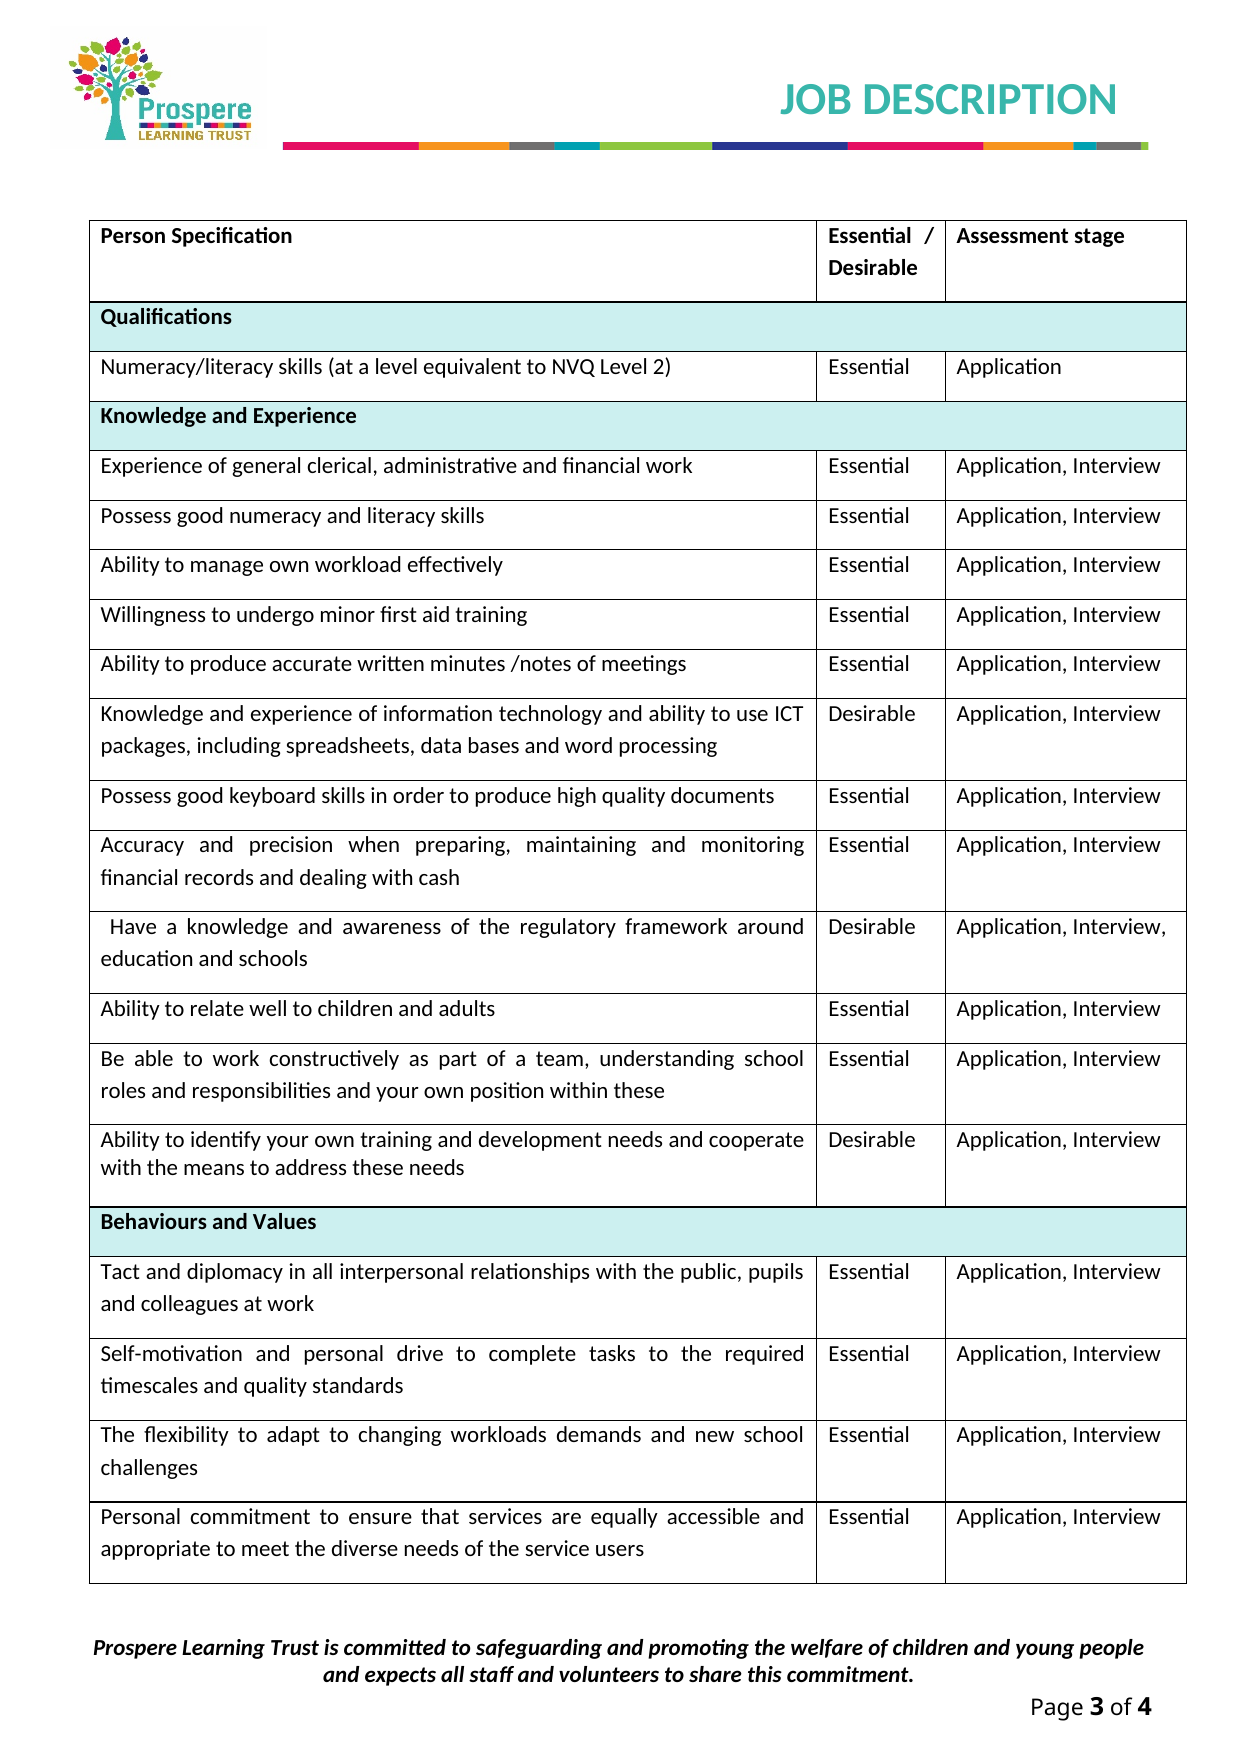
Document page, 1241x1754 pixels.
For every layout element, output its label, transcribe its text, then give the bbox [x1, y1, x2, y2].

table_cell Essential [817, 1257, 945, 1338]
table_cell Essential [817, 1339, 945, 1419]
table_cell Application [946, 352, 1186, 401]
table_cell Accuracy and precision when preparing, maintaining and monitoring financial records and dealing with cash [90, 831, 816, 911]
table_cell Personal commitment to ensure that services are equally accessible and appropriate to meet the diverse needs of the service users [90, 1503, 816, 1583]
table_cell Experience of general clerical, administrative and financial work [90, 451, 816, 500]
table_cell Have a knowledge and awareness of the regulatory framework around education and schools [90, 912, 816, 993]
table_cell Essential [817, 650, 945, 698]
table_cell Application, Interview [946, 994, 1186, 1043]
table_cell Possess good keyboard skills in order to produce high quality documents [90, 781, 816, 829]
picture [50, 26, 268, 149]
table_cell Application, Interview, [946, 912, 1186, 993]
table_cell Ability to produce accurate written minutes /notes of meetings [90, 650, 816, 698]
table_cell Essential [817, 994, 945, 1043]
table_cell Desirable [817, 1125, 945, 1206]
picture [282, 142, 1149, 150]
table_cell Essential [817, 781, 945, 829]
table_cell Knowledge and Experience [90, 402, 1186, 450]
table_cell Application, Interview [946, 650, 1186, 698]
table_cell Application, Interview [946, 1257, 1186, 1338]
table_cell Knowledge and experience of information technology and ability to use ICT packages, including spreadsheets, data bases and word processing [90, 699, 816, 780]
table_cell Application, Interview [946, 600, 1186, 648]
table_cell Essential [817, 501, 945, 549]
table_cell Ability to identify your own training and development needs and cooperate with the means to address these needs [90, 1125, 816, 1206]
table_cell Tact and diplomacy in all interpersonal relationships with the public, pupils and colleagues at work [90, 1257, 816, 1338]
table_cell Desirable [817, 699, 945, 780]
table_cell Ability to manage own workload effectively [90, 550, 816, 599]
table_cell Be able to work constructively as part of a team, understanding school roles and responsibilities and your own position within these [90, 1044, 816, 1124]
table_cell Behaviours and Values [90, 1208, 1186, 1256]
table_cell Application, Interview [946, 1503, 1186, 1583]
table_cell Application, Interview [946, 550, 1186, 599]
table_cell Application, Interview [946, 501, 1186, 549]
table_cell Essential [817, 1503, 945, 1583]
table_cell Willingness to undergo minor first aid training [90, 600, 816, 648]
table_cell Essential [817, 1044, 945, 1124]
table_cell Essential [817, 550, 945, 599]
table_header Essential / Desirable [817, 221, 945, 301]
table_cell Application, Interview [946, 1044, 1186, 1124]
table_cell Application, Interview [946, 451, 1186, 500]
table_cell Application, Interview [946, 1125, 1186, 1206]
table_cell Essential [817, 831, 945, 911]
table_cell Numeracy/literacy skills (at a level equivalent to NVQ Level 2) [90, 352, 816, 401]
table_cell Qualifications [90, 303, 1186, 351]
table_cell Desirable [817, 912, 945, 993]
table_cell Application, Interview [946, 1421, 1186, 1501]
table_header Assessment stage [946, 221, 1186, 301]
table_cell Essential [817, 451, 945, 500]
table_cell Essential [817, 600, 945, 648]
table_cell Self-motivation and personal drive to complete tasks to the required timescales and quality standards [90, 1339, 816, 1419]
table_cell Possess good numeracy and literacy skills [90, 501, 816, 549]
table_cell Application, Interview [946, 831, 1186, 911]
table_cell The flexibility to adapt to changing workloads demands and new school challenges [90, 1421, 816, 1501]
table_cell Application, Interview [946, 1339, 1186, 1419]
table_cell Application, Interview [946, 781, 1186, 829]
table_cell Essential [817, 352, 945, 401]
table_header Person Specification [90, 221, 816, 301]
table_cell Ability to relate well to children and adults [90, 994, 816, 1043]
table_cell Application, Interview [946, 699, 1186, 780]
table_cell Essential [817, 1421, 945, 1501]
